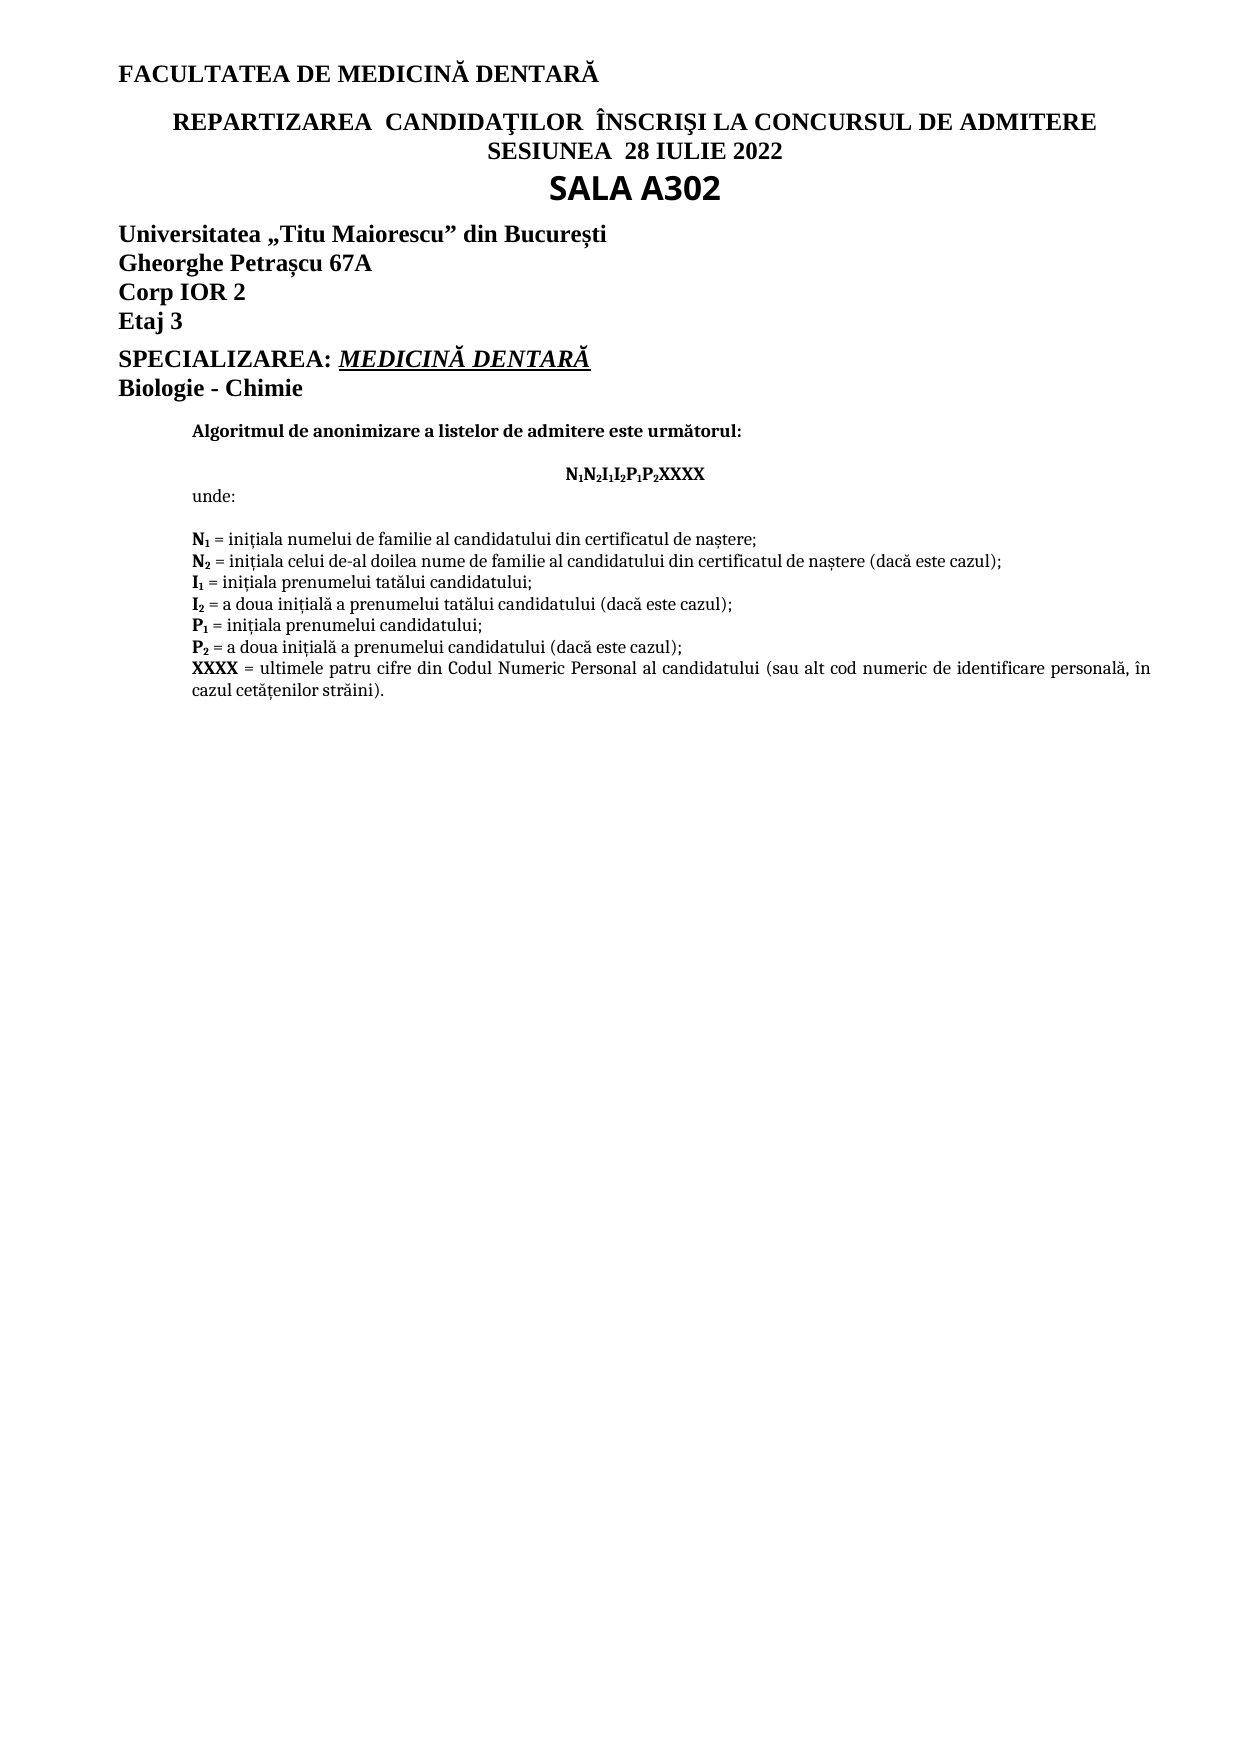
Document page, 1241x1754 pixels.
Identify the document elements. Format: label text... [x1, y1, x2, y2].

text N2 = inițiala celui de-al doilea nume de familie al candidatului din certificatul de naștere (dacă este cazul); [192, 550, 1152, 572]
text Etaj 3 [118, 306, 1152, 334]
text P2 = a doua inițială a prenumelui candidatului (dacă este cazul); [118, 636, 1152, 658]
text REPARTIZAREA CANDIDAŢILOR ÎNSCRIŞI LA CONCURSUL DE ADMITERE [118, 107, 1152, 136]
text I2 = a doua inițială a prenumelui tatălui candidatului (dacă este cazul); [118, 593, 1152, 615]
text SPECIALIZAREA: MEDICINĂ DENTARĂ [118, 344, 1152, 373]
text I1 = inițiala prenumelui tatălui candidatului; [118, 572, 1152, 593]
text Algoritmul de anonimizare a listelor de admitere este următorul: [118, 421, 1152, 442]
text Gheorghe Petrașcu 67A [118, 248, 1152, 277]
text SALA A302 [118, 164, 1152, 210]
text FACULTATEA DE MEDICINĂ DENTARĂ [118, 59, 1152, 88]
text unde: [118, 485, 1152, 507]
text N1 = inițiala numelui de familie al candidatului din certificatul de naștere; [118, 528, 1152, 550]
text Universitatea „Titu Maiorescu” din București [118, 219, 1152, 248]
text Biologie - Chimie [118, 373, 1152, 402]
text P1 = inițiala prenumelui candidatului; [118, 615, 1152, 636]
text Corp IOR 2 [118, 277, 1152, 306]
text SESIUNEA 28 IULIE 2022 [118, 136, 1152, 164]
text XXXX = ultimele patru cifre din Codul Numeric Personal al candidatului (sau alt cod numeric de identificare personală, în cazul cetățenilor străini). [192, 658, 1152, 701]
text N1N2I1I2P1P2XXXX [118, 464, 1152, 485]
